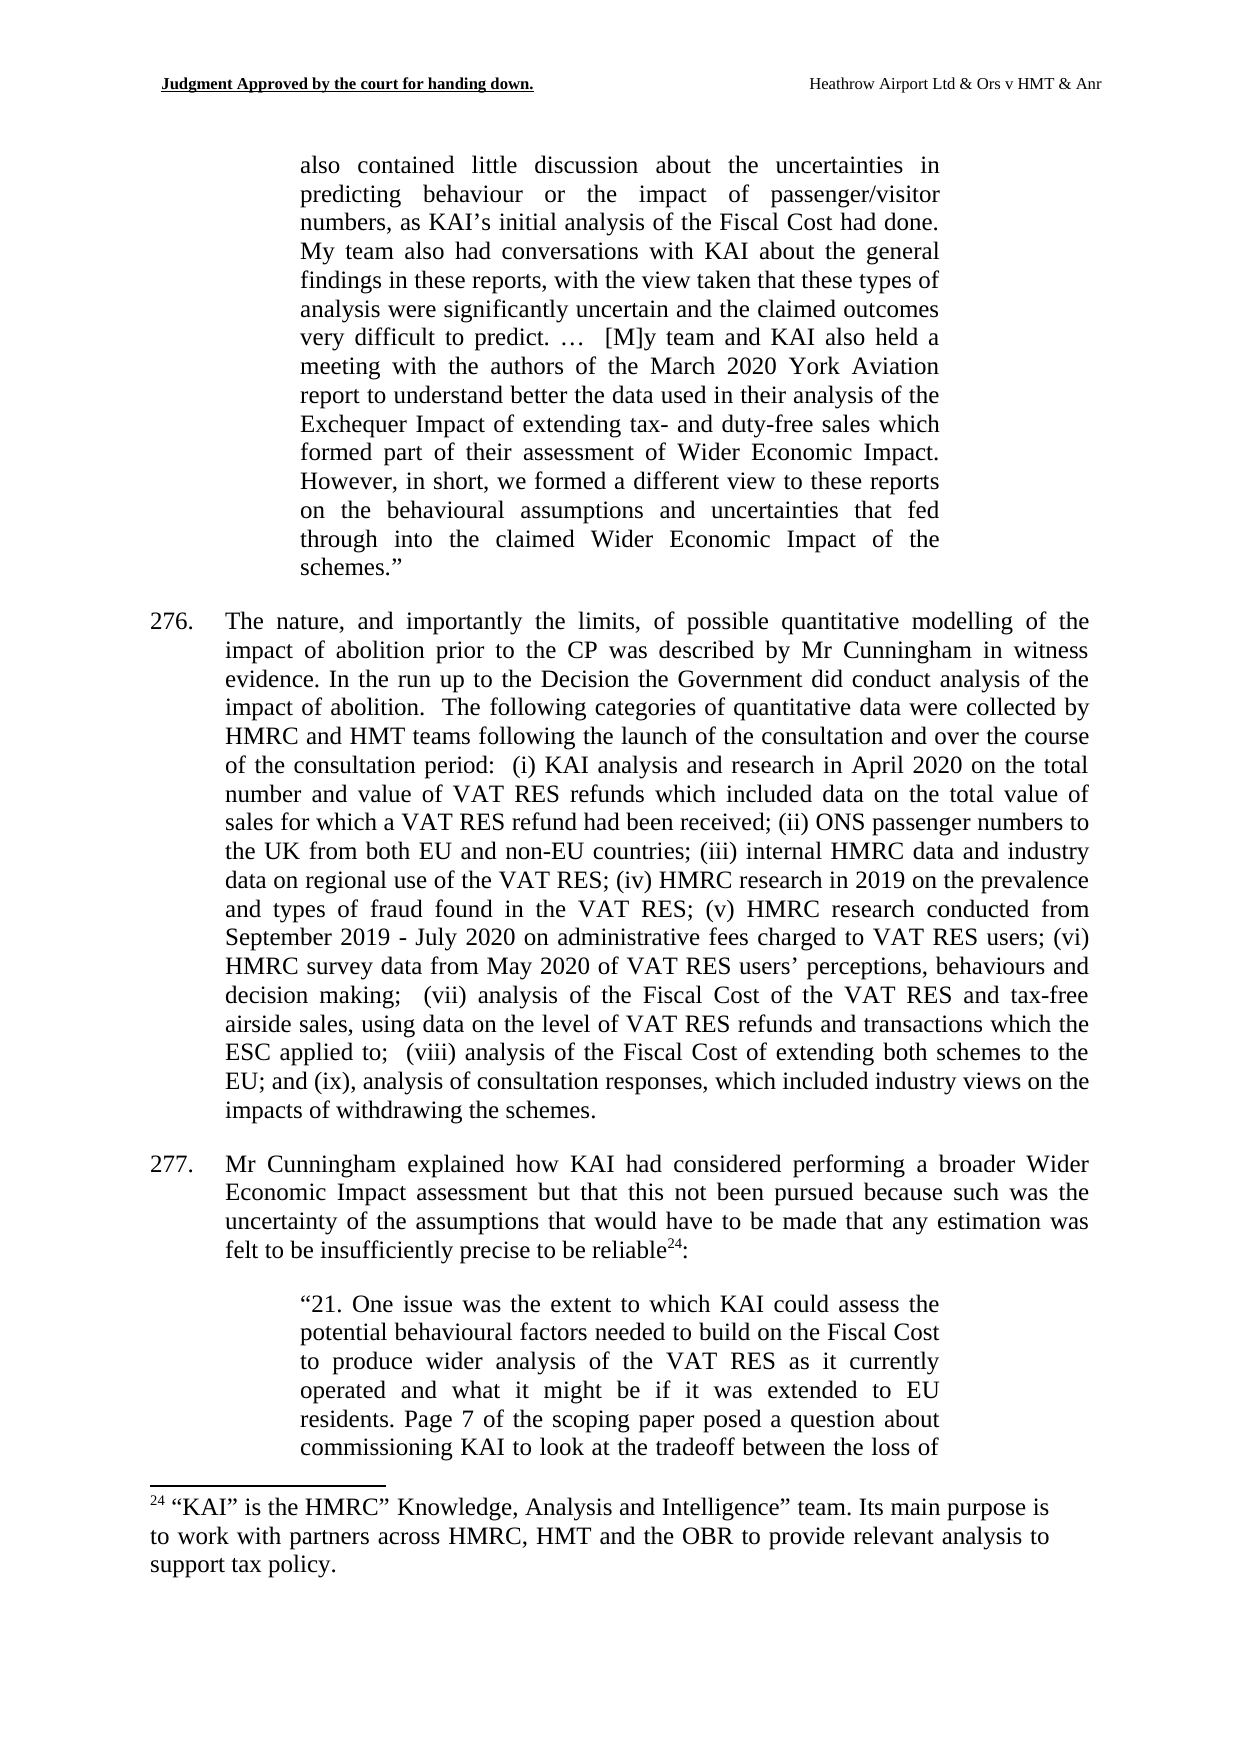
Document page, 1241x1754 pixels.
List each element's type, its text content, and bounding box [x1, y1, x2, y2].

text The nature, and importantly the limits, of possible quantitative modelling of the impact of abolition prior to the CP was described by Mr Cunningham in witness evidence. In the run up to the Decision the Government did conduct analysis of the impact of abolition. The following categories of quantitative data were collected by HMRC and HMT teams following the launch of the consultation and over the course of the consultation period: (i) KAI analysis and research in April 2020 on the total number and value of VAT RES refunds which included data on the total value of sales for which a VAT RES refund had been received; (ii) ONS passenger numbers to the UK from both EU and non-EU countries; (iii) internal HMRC data and industry data on regional use of the VAT RES; (iv) HMRC research in 2019 on the prevalence and types of fraud found in the VAT RES; (v) HMRC research conducted from September 2019 - July 2020 on administrative fees charged to VAT RES users; (vi) HMRC survey data from May 2020 of VAT RES users’ perceptions, behaviours and decision making; (vii) analysis of the Fiscal Cost of the VAT RES and tax-free airside sales, using data on the level of VAT RES refunds and transactions which the ESC applied to; (viii) analysis of the Fiscal Cost of extending both schemes to the EU; and (ix), analysis of consultation responses, which included industry views on the impacts of withdrawing the schemes. [150, 606, 1090, 1124]
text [300, 150, 940, 581]
text Mr Cunningham explained how KAI had considered performing a broader Wider Economic Impact assessment but that this not been pursued because such was the uncertainty of the assumptions that would have to be made that any estimation was felt to be insufficiently precise to be reliable: [150, 1149, 1090, 1264]
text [300, 1289, 940, 1461]
